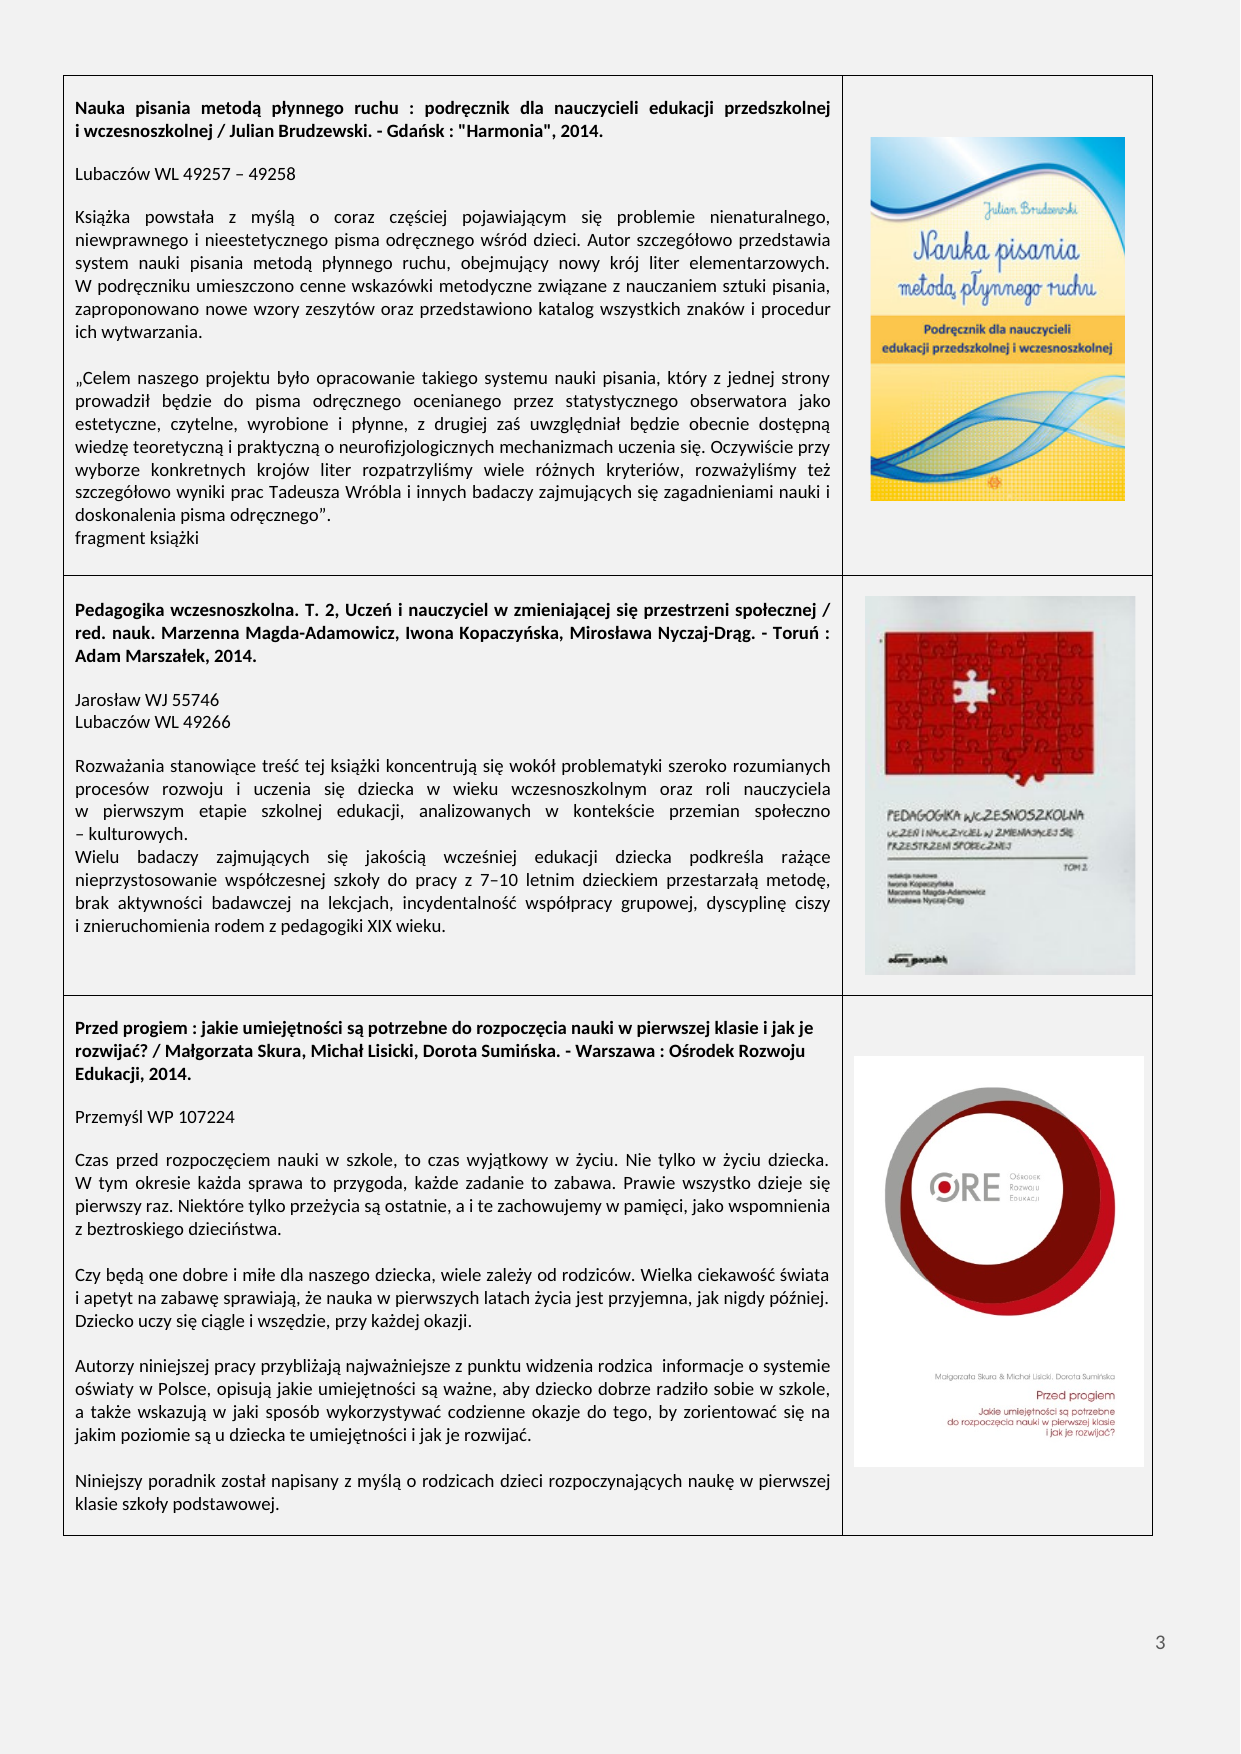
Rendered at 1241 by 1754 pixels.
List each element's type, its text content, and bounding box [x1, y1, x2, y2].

table_cell Pedagogika wczesnoszkolna. T. 2, Uczeń i nauczyciel w zmieniającej się przestrzeni społecznej / red. nauk. Marzenna Magda-Adamowicz, Iwona Kopaczyńska, Mirosława Nyczaj-Drąg. - Toruń : Adam Marszałek, 2014. Jarosław WJ 55746 Lubaczów WL 49266 Rozważania stanowiące treść tej książki koncentrują się wokół problematyki szeroko rozumianych procesów rozwoju i uczenia się dziecka w wieku wczesnoszkolnym oraz roli nauczyciela w pierwszym etapie szkolnej edukacji, analizowanych w kontekście przemian społeczno – kulturowych. Wielu badaczy zajmujących się jakością wcześniej edukacji dziecka podkreśla rażące nieprzystosowanie współczesnej szkoły do pracy z 7–10 letnim dzieckiem przestarzałą metodę, brak aktywności badawczej na lekcjach, incydentalność współpracy grupowej, dyscyplinę ciszy i znieruchomienia rodem z pedagogiki XIX wieku. [64, 576, 842, 995]
picture [854, 1056, 1144, 1467]
table_cell [843, 576, 1152, 995]
table_cell Nauka pisania metodą płynnego ruchu : podręcznik dla nauczycieli edukacji przedszkolnej i wczesnoszkolnej / Julian Brudzewski. - Gdańsk : "Harmonia", 2014. Lubaczów WL 49257 – 49258 Książka powstała z myślą o coraz częściej pojawiającym się problemie nienaturalnego, niewprawnego i nieestetycznego pisma odręcznego wśród dzieci. Autor szczegółowo przedstawia system nauki pisania metodą płynnego ruchu, obejmujący nowy krój liter elementarzowych. W podręczniku umieszczono cenne wskazówki metodyczne związane z nauczaniem sztuki pisania, zaproponowano nowe wzory zeszytów oraz przedstawiono katalog wszystkich znaków i procedur ich wytwarzania. „Celem naszego projektu było opracowanie takiego systemu nauki pisania, który z jednej strony prowadził będzie do pisma odręcznego ocenianego przez statystycznego obserwatora jako estetyczne, czytelne, wyrobione i płynne, z drugiej zaś uwzględniał będzie obecnie dostępną wiedzę teoretyczną i praktyczną o neurofizjologicznych mechanizmach uczenia się. Oczywiście przy wyborze konkretnych krojów liter rozpatrzyliśmy wiele różnych kryteriów, rozważyliśmy też szczegółowo wyniki prac Tadeusza Wróbla i innych badaczy zajmujących się zagadnieniami nauki i doskonalenia pisma odręcznego”. fragment książki [64, 76, 842, 575]
table_cell [843, 996, 1152, 1535]
picture [865, 596, 1136, 975]
table_cell [843, 76, 1152, 575]
table_cell Przed progiem : jakie umiejętności są potrzebne do rozpoczęcia nauki w pierwszej klasie i jak je rozwijać? / Małgorzata Skura, Michał Lisicki, Dorota Sumińska. - Warszawa : Ośrodek Rozwoju Edukacji, 2014. Przemyśl WP 107224 Czas przed rozpoczęciem nauki w szkole, to czas wyjątkowy w życiu. Nie tylko w życiu dziecka. W tym okresie każda sprawa to przygoda, każde zadanie to zabawa. Prawie wszystko dzieje się pierwszy raz. Niektóre tylko przeżycia są ostatnie, a i te zachowujemy w pamięci, jako wspomnienia z beztroskiego dzieciństwa. Czy będą one dobre i miłe dla naszego dziecka, wiele zależy od rodziców. Wielka ciekawość świata i apetyt na zabawę sprawiają, że nauka w pierwszych latach życia jest przyjemna, jak nigdy później. Dziecko uczy się ciągle i wszędzie, przy każdej okazji. Autorzy niniejszej pracy przybliżają najważniejsze z punktu widzenia rodzica informacje o systemie oświaty w Polsce, opisują jakie umiejętności są ważne, aby dziecko dobrze radziło sobie w szkole, a także wskazują w jaki sposób wykorzystywać codzienne okazje do tego, by zorientować się na jakim poziomie są u dziecka te umiejętności i jak je rozwijać. Niniejszy poradnik został napisany z myślą o rodzicach dzieci rozpoczynających naukę w pierwszej klasie szkoły podstawowej. [64, 996, 842, 1535]
picture [870, 137, 1125, 501]
